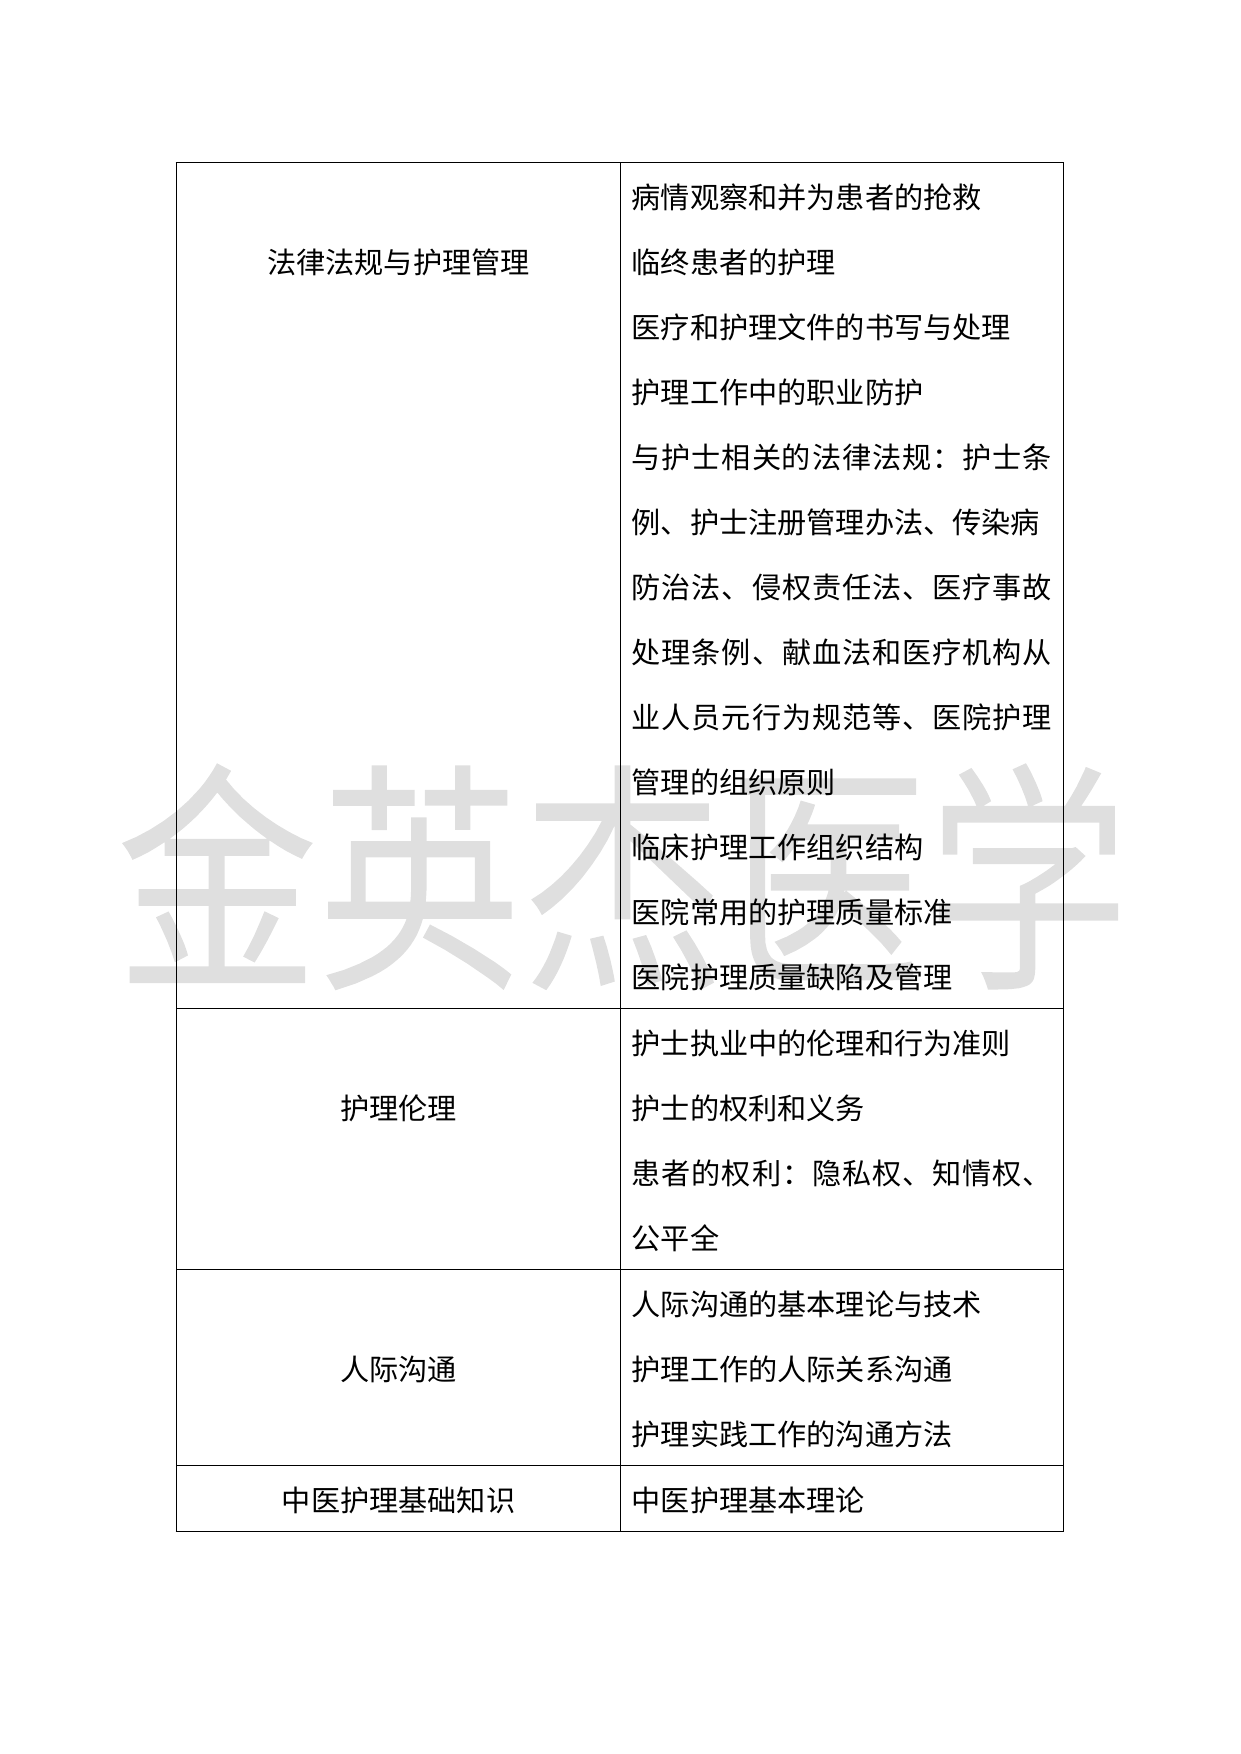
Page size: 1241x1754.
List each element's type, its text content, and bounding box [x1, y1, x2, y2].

table_cell 护士执业中的伦理和行为准则 护士的权利和义务 患者的权利：隐私权、知情权、公平全 [621, 1009, 1063, 1269]
table_cell 人际沟通 [177, 1270, 620, 1465]
table_cell 法律法规与护理管理 [177, 163, 620, 1008]
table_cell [621, 163, 1063, 1008]
table_cell 护理伦理 [177, 1009, 620, 1269]
table_cell 中医护理基本理论 [621, 1466, 1063, 1531]
table_cell 人际沟通的基本理论与技术 护理工作的人际关系沟通 护理实践工作的沟通方法 [621, 1270, 1063, 1465]
table_cell 中医护理基础知识 [177, 1466, 620, 1531]
